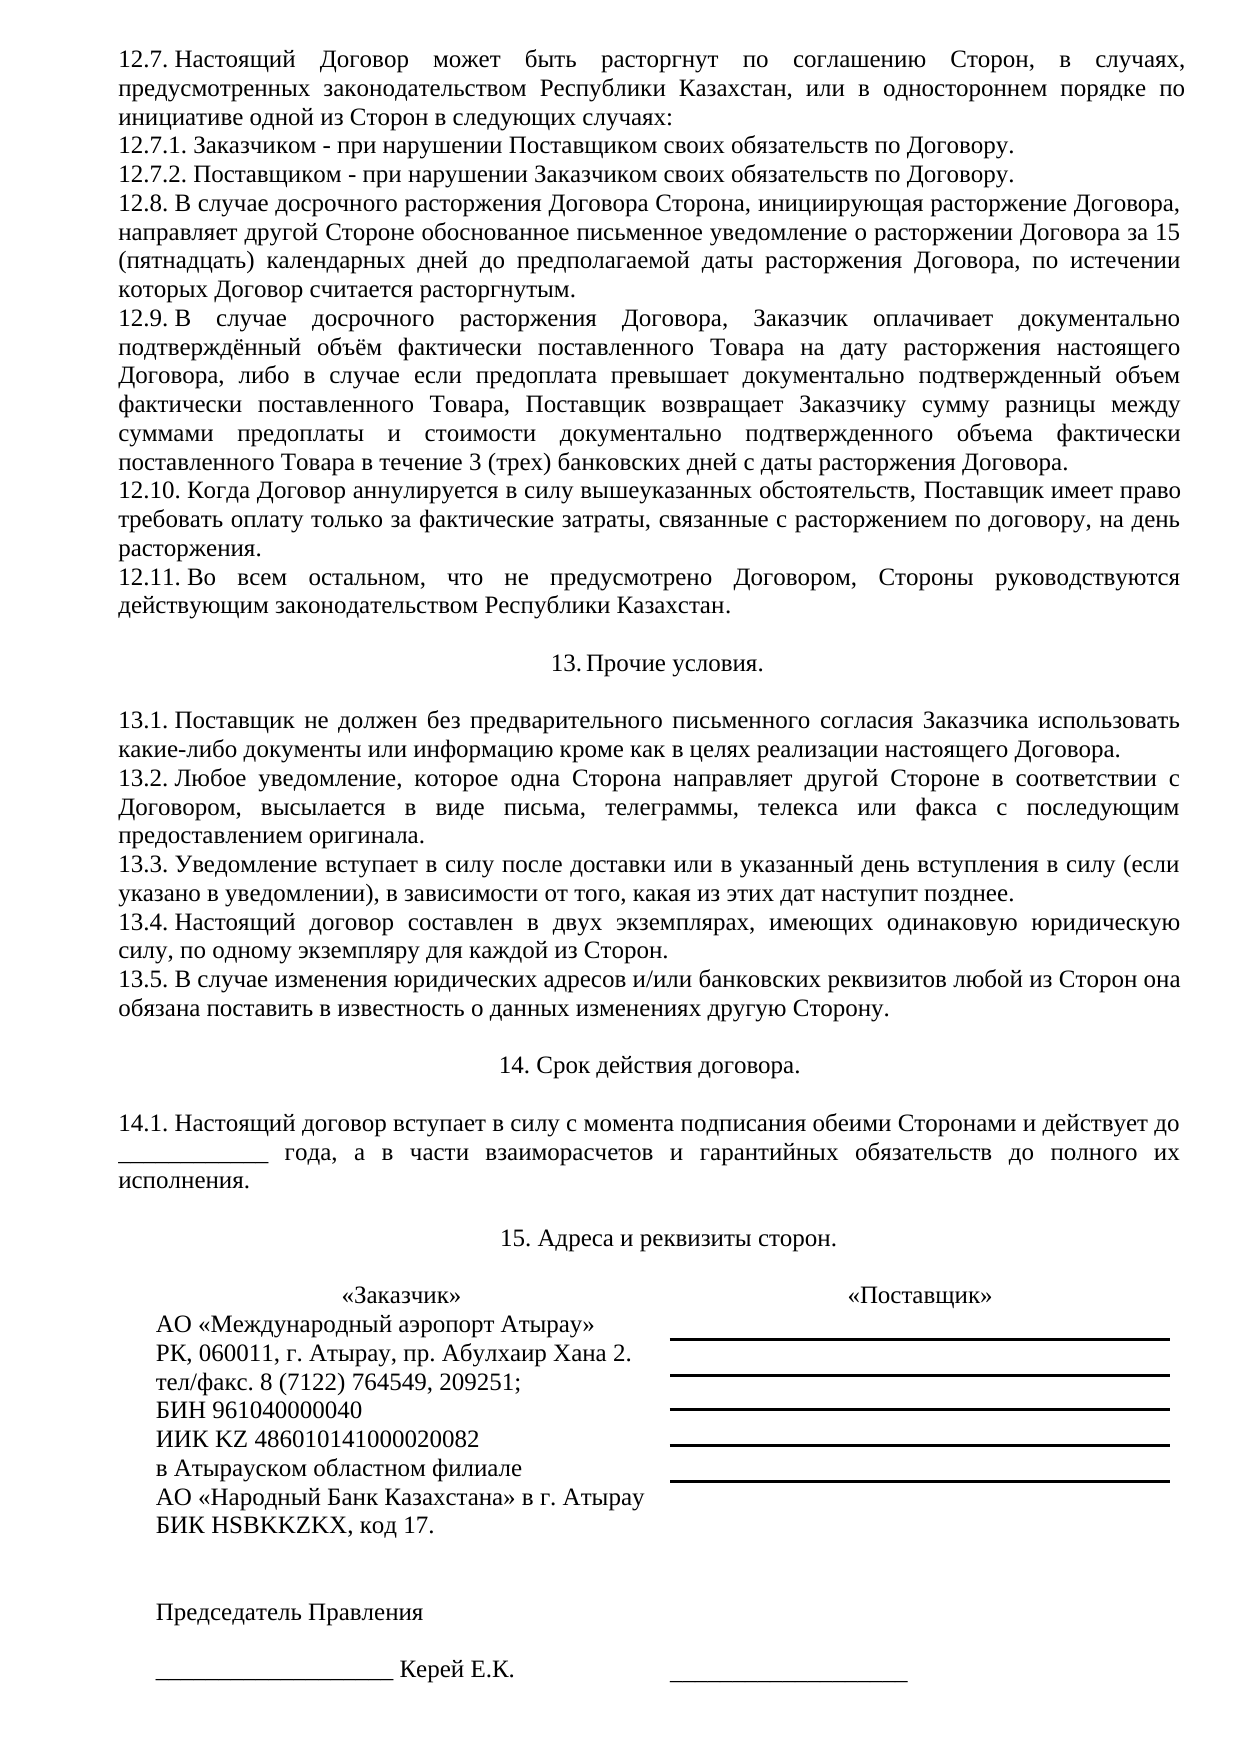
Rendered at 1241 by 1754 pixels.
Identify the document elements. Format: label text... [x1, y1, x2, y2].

text 13.5. В случае изменения юридических адресов и/или банковских реквизитов любой из Сторон она обязана поставить в известность о данных изменениях другую Сторону. [118, 964, 1181, 1022]
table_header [144, 1281, 658, 1684]
subtitle 12.7.1. Заказчиком - при нарушении Поставщиком своих обязательств по Договору. [118, 131, 1181, 159]
text 12.7. Настоящий Договор может быть расторгнут по соглашению Сторон, в случаях, предусмотренных законодательством Республики Казахстан, или в одностороннем порядке по инициативе одной из Сторон в следующих случаях: [118, 44, 1186, 131]
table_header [659, 1281, 1181, 1684]
text 13.1. Поставщик не должен без предварительного письменного согласия Заказчика использовать какие-либо документы или информацию кроме как в целях реализации настоящего Договора. [118, 706, 1181, 763]
text 12.10. Когда Договор аннулируется в силу вышеуказанных обстоятельств, Поставщик имеет право требовать оплату только за фактические затраты, связанные с расторжением по договору, на день расторжения. [118, 476, 1181, 562]
text 14.1. Настоящий договор вступает в силу с момента подписания обеими Сторонами и действует до ____________ года, а в части взаиморасчетов и гарантийных обязательств до полного их исполнения. [118, 1108, 1181, 1194]
subtitle 12.8. В случае досрочного расторжения Договора Сторона, инициирующая расторжение Договора, направляет другой Стороне обоснованное письменное уведомление о расторжении Договора за 15 (пятнадцать) календарных дней до предполагаемой даты расторжения Договора, по истечении которых Договор считается расторгнутым. [118, 188, 1181, 303]
subtitle 12.9. В случае досрочного расторжения Договора, Заказчик оплачивает документально подтверждённый объём фактически поставленного Товара на дату расторжения настоящего Договора, либо в случае если предоплата превышает документально подтвержденный объем фактически поставленного Товара, Поставщик возвращает Заказчику сумму разницы между суммами предоплаты и стоимости документально подтвержденного объема фактически поставленного Товара в течение 3 (трех) банковских дней с даты расторжения Договора. [118, 303, 1181, 476]
text 13.3. Уведомление вступает в силу после доставки или в указанный день вступления в силу (если указано в уведомлении), в зависимости от того, какая из этих дат наступит позднее. [118, 849, 1181, 907]
subtitle 14. Срок действия договора. [118, 1051, 1181, 1079]
text 13.2. Любое уведомление, которое одна Сторона направляет другой Стороне в соответствии с Договором, высылается в виде письма, телеграммы, телекса или факса с последующим предоставлением оригинала. [118, 763, 1181, 849]
text 15. Адреса и реквизиты сторон. [156, 1223, 1181, 1252]
subtitle 12.7.2. Поставщиком - при нарушении Заказчиком своих обязательств по Договору. [118, 159, 1181, 188]
text 12.11. Во всем остальном, что не предусмотрено Договором, Стороны руководствуются действующим законодательством Республики Казахстан. [118, 562, 1181, 619]
text 13.4. Настоящий договор составлен в двух экземплярах, имеющих одинаковую юридическую силу, по одному экземпляру для каждой из Сторон. [118, 907, 1181, 964]
list Прочие условия. [133, 648, 1181, 677]
